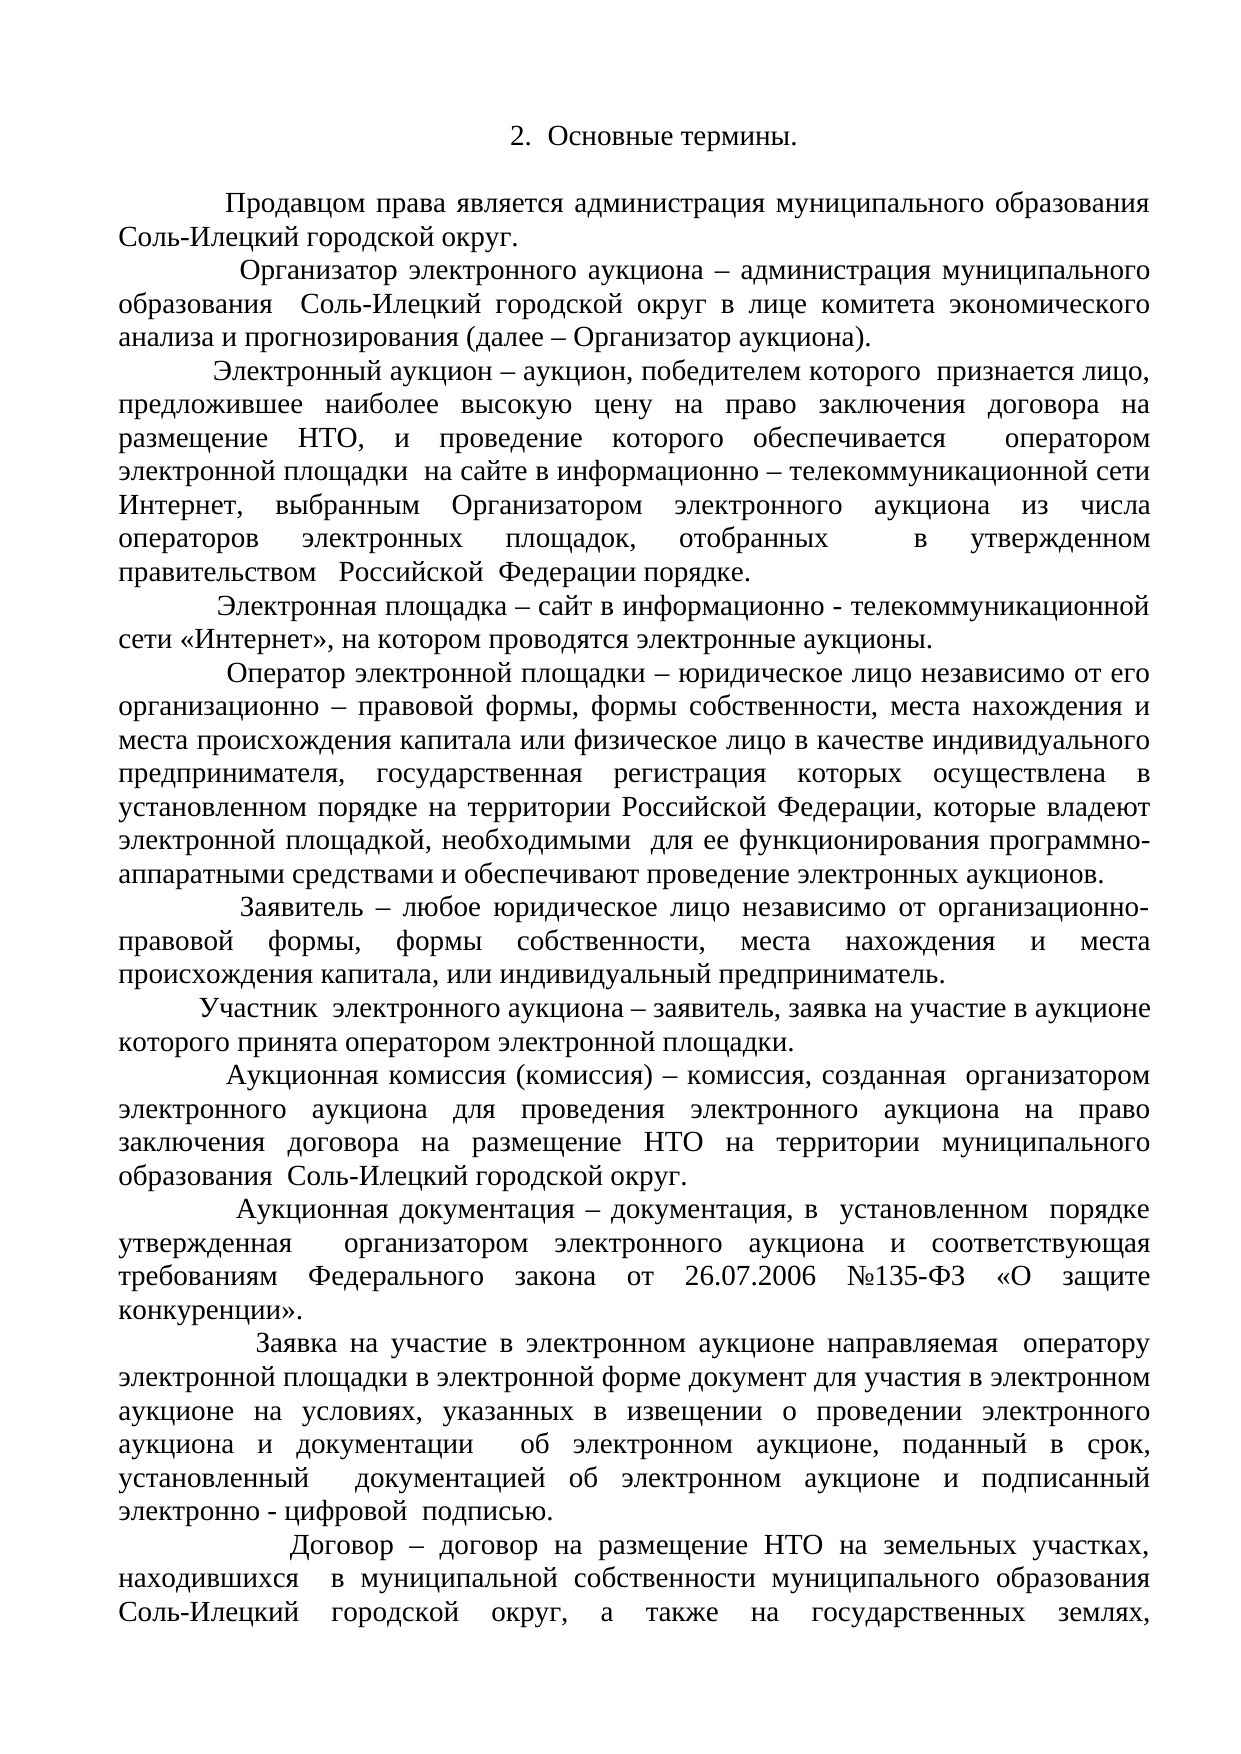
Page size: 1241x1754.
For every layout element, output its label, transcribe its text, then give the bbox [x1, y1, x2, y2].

list Основные термины. [156, 118, 1152, 152]
text Заявка на участие в электронном аукционе направляемая оператору электронной площадки в электронной форме документ для участия в электронном аукционе на условиях, указанных в извещении о проведении электронного аукциона и документации об электронном аукционе, поданный в срок, установленный документацией об электронном аукционе и подписанный электронно - цифровой подписью. [118, 1326, 1152, 1527]
text Заявитель – любое юридическое лицо независимо от организационно- правовой формы, формы собственности, места нахождения и места происхождения капитала, или индивидуальный предприниматель. [118, 889, 1152, 990]
text Аукционная комиссия (комиссия) – комиссия, созданная организатором электронного аукциона для проведения электронного аукциона на право заключения договора на размещение НТО на территории муниципального образования Соль-Илецкий городской округ. [118, 1057, 1152, 1191]
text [118, 1527, 1152, 1627]
text Аукционная документация – документация, в установленном порядке утвержденная организатором электронного аукциона и соответствующая требованиям Федерального закона от 26.07.2006 №135-ФЗ «О защите конкуренции». [118, 1191, 1152, 1326]
text Электронная площадка – сайт в информационно - телекоммуникационной сети «Интернет», на котором проводятся электронные аукционы. [118, 588, 1152, 655]
text Электронный аукцион – аукцион, победителем которого признается лицо, предложившее наиболее высокую цену на право заключения договора на размещение НТО, и проведение которого обеспечивается оператором электронной площадки на сайте в информационно – телекоммуникационной сети Интернет, выбранным Организатором электронного аукциона из числа операторов электронных площадок, отобранных в утвержденном правительством Российской Федерации порядке. [118, 353, 1152, 588]
text Продавцом права является администрация муниципального образования Соль-Илецкий городской округ. [118, 185, 1152, 252]
text Организатор электронного аукциона – администрация муниципального образования Соль-Илецкий городской округ в лице комитета экономического анализа и прогнозирования (далее – Организатор аукциона). [118, 252, 1152, 353]
text Участник электронного аукциона – заявитель, заявка на участие в аукционе которого принята оператором электронной площадки. [118, 990, 1152, 1057]
text Оператор электронной площадки – юридическое лицо независимо от его организационно – правовой формы, формы собственности, места нахождения и места происхождения капитала или физическое лицо в качестве индивидуального предпринимателя, государственная регистрация которых осуществлена в установленном порядке на территории Российской Федерации, которые владеют электронной площадкой, необходимыми для ее функционирования программно- аппаратными средствами и обеспечивают проведение электронных аукционов. [118, 655, 1152, 889]
